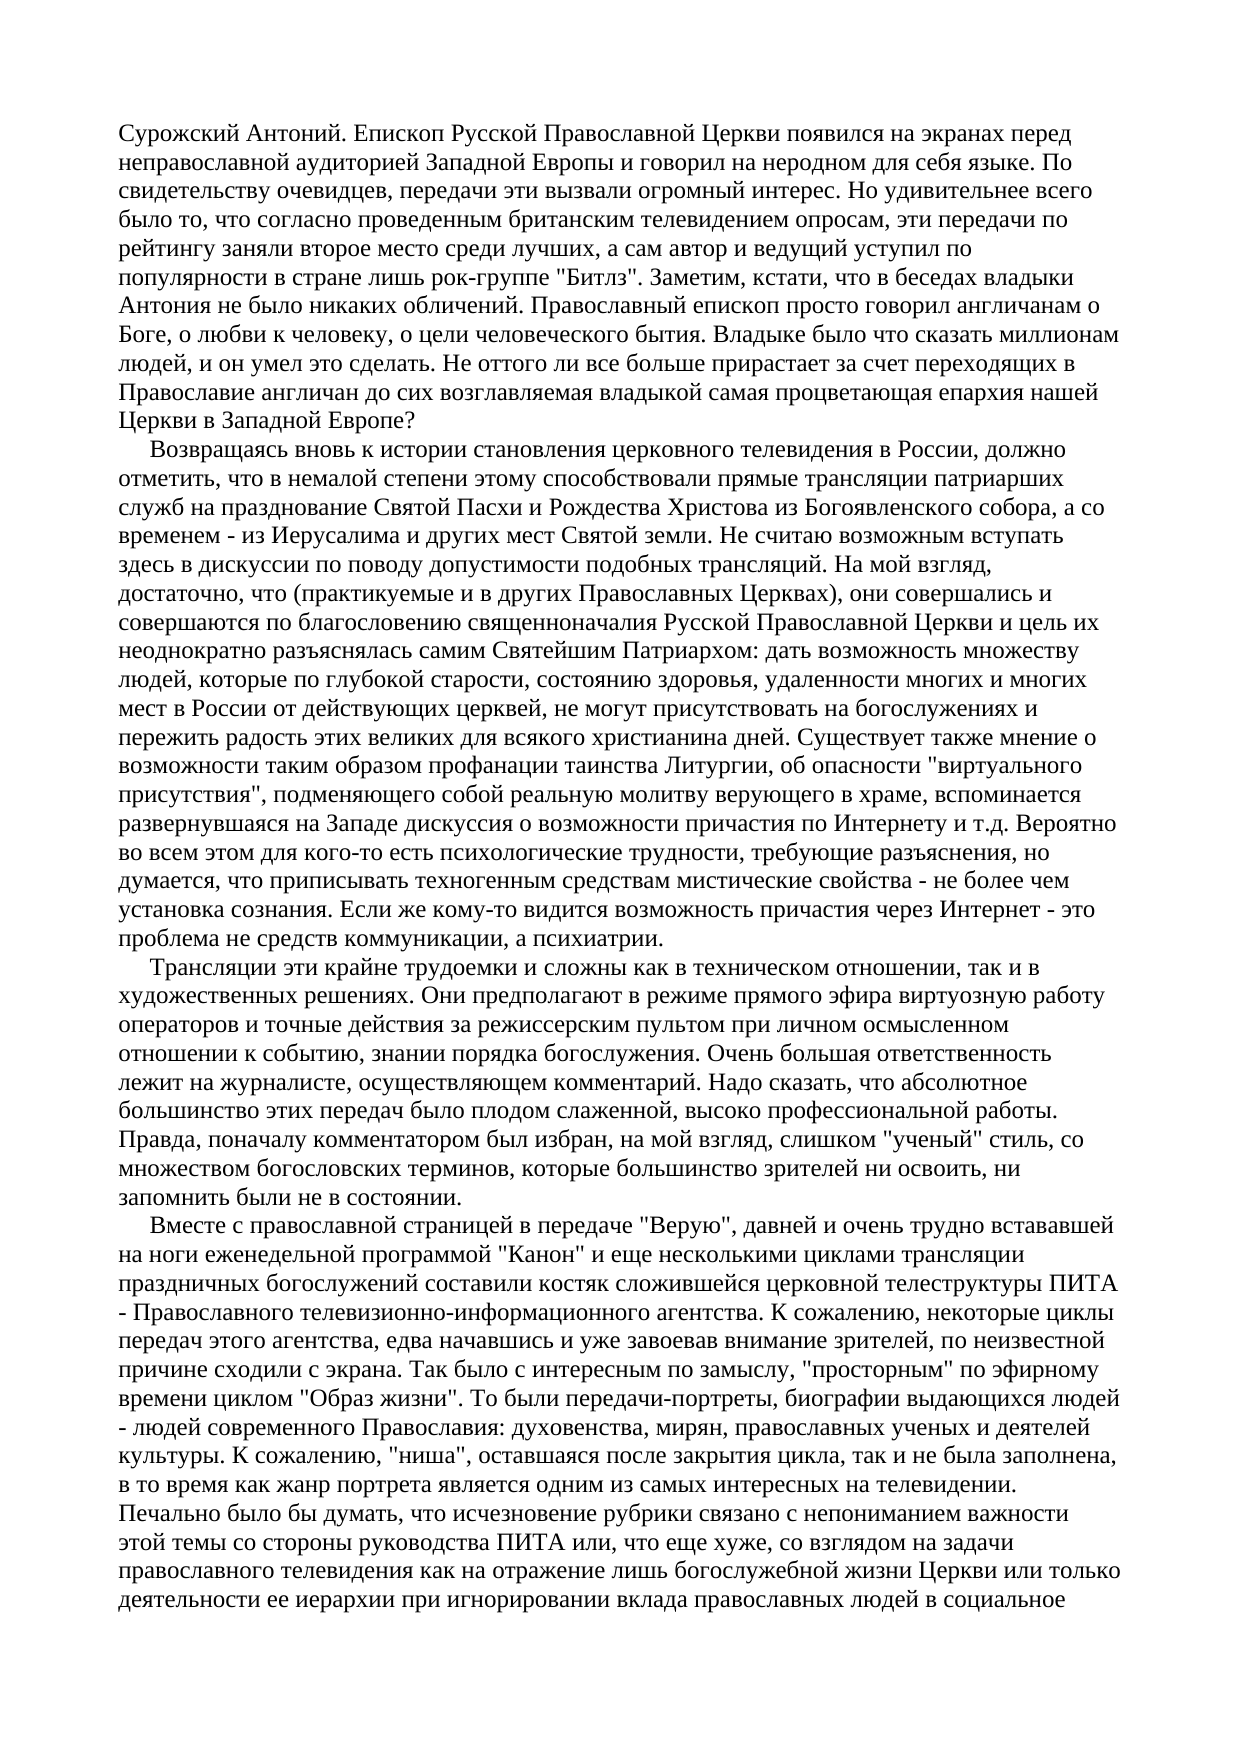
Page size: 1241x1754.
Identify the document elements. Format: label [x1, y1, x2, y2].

text [118, 118, 1122, 1613]
